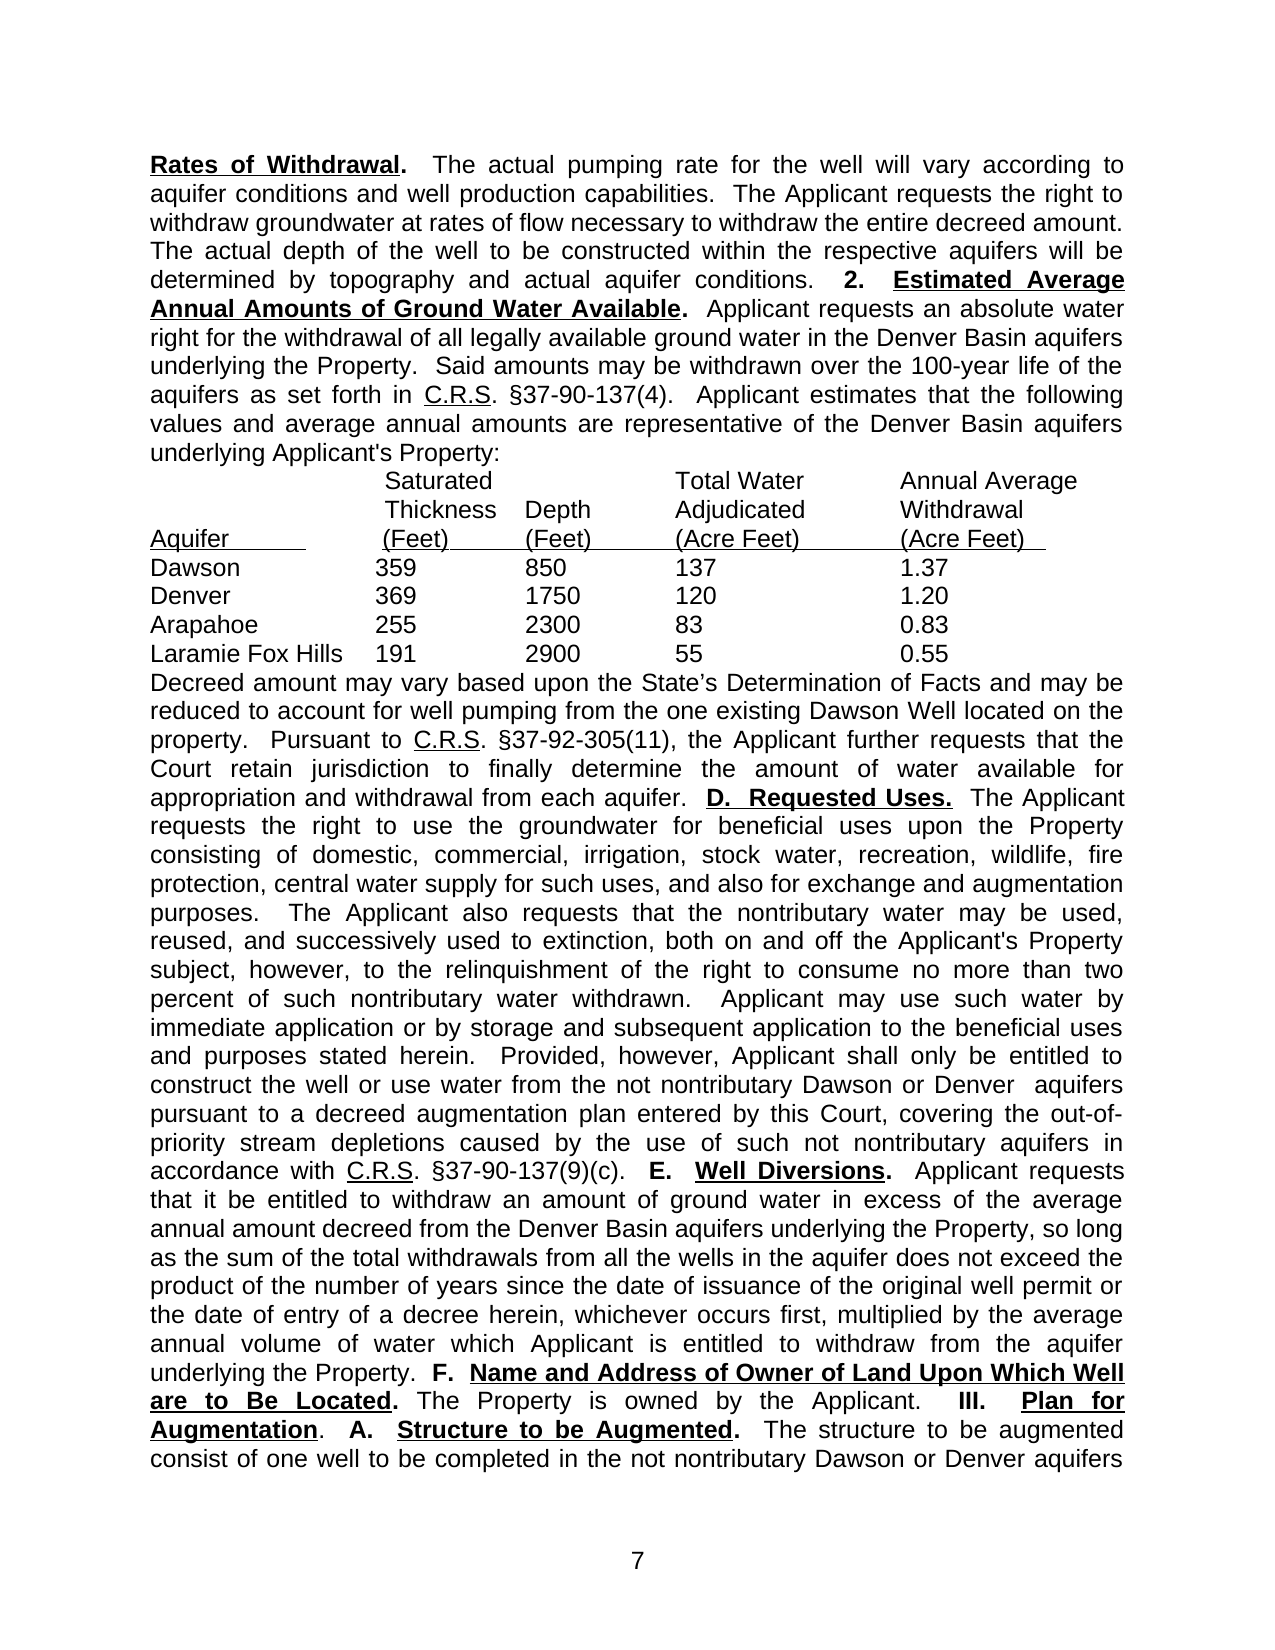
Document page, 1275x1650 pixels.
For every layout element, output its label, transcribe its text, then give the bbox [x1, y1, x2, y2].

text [150, 150, 1125, 466]
text Laramie Fox Hills 191 2900 55 0.55 [150, 639, 1125, 667]
text Saturated Total Water Annual Average [150, 466, 1125, 495]
text Thickness Depth Adjudicated Withdrawal [150, 495, 1125, 524]
text Denver 369 1750 120 1.20 [150, 581, 1125, 610]
text Aquifer (Feet) (Feet) (Acre Feet) (Acre Feet) [150, 524, 1125, 552]
text Dawson 359 850 137 1.37 [150, 552, 1125, 581]
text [150, 667, 1125, 1472]
text Arapahoe 255 2300 83 0.83 [150, 610, 1125, 639]
